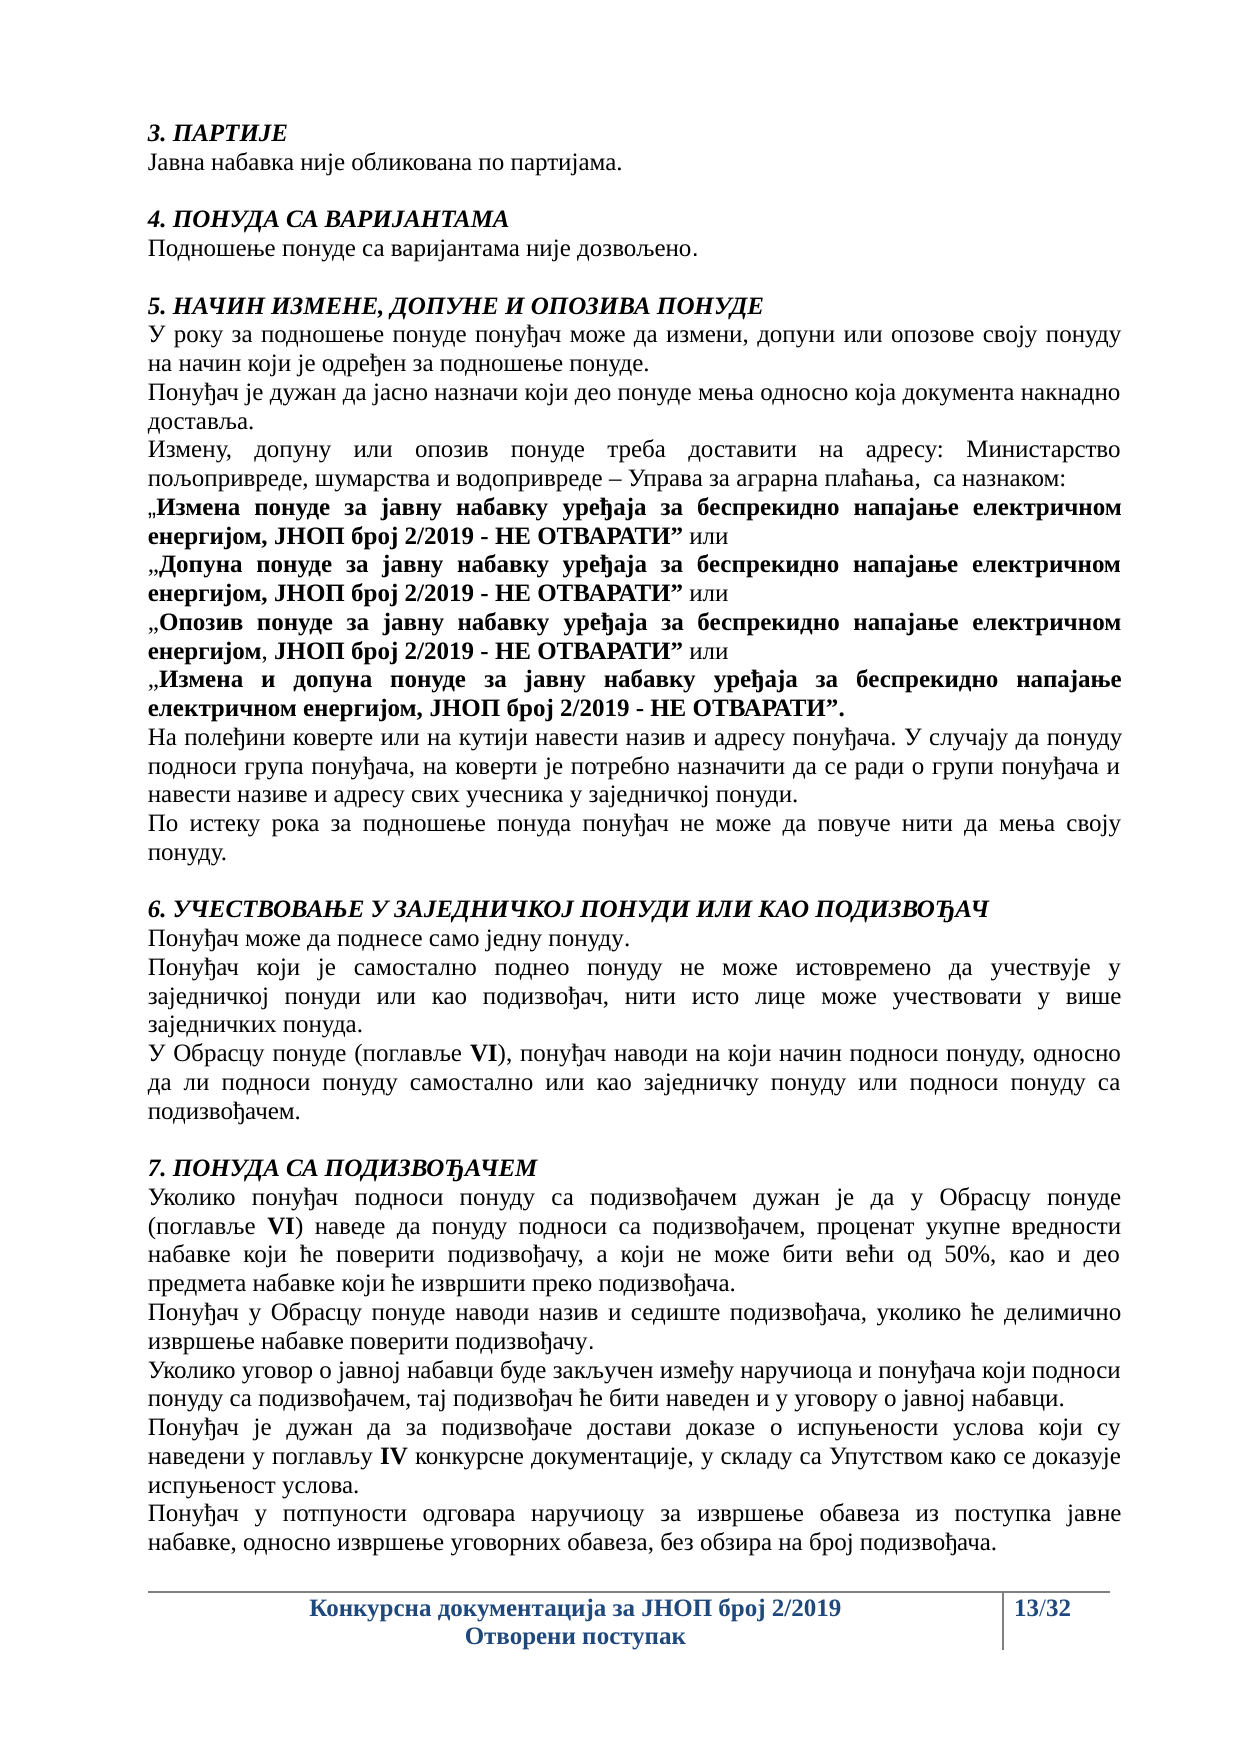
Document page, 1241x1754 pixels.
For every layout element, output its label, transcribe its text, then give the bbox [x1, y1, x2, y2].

text Понуђач у потпуности одговара наручиоцу за извршење обавеза из поступка јавне набавке, односно извршење уговорних обавеза, без обзира на број подизвођача. [148, 1498, 1122, 1556]
text Понуђач је дужан да јасно назначи који део понуде мења односно која документа накнадно доставља. [148, 377, 1122, 434]
text Уколико уговор о јавној набавци буде закључен између наручиоца и понуђача који подноси понуду са подизвођачем, тај подизвођач ће бити наведен и у уговору о јавној набавци. [148, 1355, 1122, 1412]
text 5. НАЧИН ИЗМЕНЕ, ДОПУНЕ И ОПОЗИВА ПОНУДЕ [148, 291, 1122, 319]
text Понуђач је дужан да за подизвођаче достави доказе о испуњености услова који су наведени у поглављу IV конкурсне документације, у складу са Упутством како се доказује испуњеност услова. [148, 1412, 1122, 1498]
text Уколико понуђач подноси понуду са подизвођачем дужан је да у Обрасцу понуде (поглавље VI) наведе да понуду подноси са подизвођачем, проценат укупне вредности набавке који ће поверити подизвођачу, а који не може бити већи од 50%, као и део предмета набавке који ће извршити преко подизвођача. [148, 1182, 1122, 1297]
text На полеђини коверте или на кутији навести назив и адресу понуђача. У случају да понуду подноси група понуђача, на коверти је потребно назначити да се ради о групи понуђача и навести називе и адресу свих учесника у заједничкој понуди. [148, 722, 1122, 808]
text Подношење понуде са варијантама није дозвољено. [148, 233, 1122, 262]
text Понуђач у Обрасцу понуде наводи назив и седиште подизвођача, уколико ће делимично извршење набавке поверити подизвођачу. [148, 1297, 1122, 1355]
text Понуђач може да поднесе само једну понуду. [148, 923, 1122, 952]
text „Допуна понуде за јавну набавку уређаја за беспрекидно напајање електричном енергијом, ЈНОП број 2/2019 - НЕ ОТВАРАТИ” или [148, 549, 1122, 607]
text „Измена понуде за јавну набавку уређаја за беспрекидно напајање електричном енергијом, ЈНОП број 2/2019 - НЕ ОТВАРАТИ” или [148, 492, 1122, 549]
text „Опозив понуде за јавну набавку уређаја за беспрекидно напајање електричном енергијом, ЈНОП број 2/2019 - НЕ ОТВАРАТИ” или [148, 607, 1122, 664]
text По истеку рока за подношење понуда понуђач не може да повуче нити да мења своју понуду. [148, 808, 1122, 866]
text У року за подношење понуде понуђач може да измени, допуни или опозове своју понуду на начин који је одређен за подношење понуде. [148, 319, 1122, 377]
text Понуђач који је самостално поднео понуду не може истовремено да учествује у заједничкој понуди или као подизвођач, нити исто лице може учествовати у више заједничких понуда. [148, 952, 1122, 1038]
text Измену, допуну или опозив понуде треба доставити на адресу: Министарство пољопривреде, шумарства и водопривреде – Управа за аграрна плаћања, са назнаком: [148, 434, 1122, 492]
text 7. ПОНУДА СА ПОДИЗВОЂАЧЕМ [148, 1153, 1122, 1182]
text 6. УЧЕСТВОВАЊЕ У ЗАЈЕДНИЧКОЈ ПОНУДИ ИЛИ КАО ПОДИЗВОЂАЧ [148, 894, 1122, 923]
text Јавна набавка није обликована по партијама. [148, 147, 1122, 176]
text 3. ПАРТИЈЕ [148, 118, 1122, 147]
text „Измена и допуна понуде за јавну набавку уређаја за беспрекидно напајање електричном енергијом, ЈНОП број 2/2019 - НЕ ОТВАРАТИ”. [148, 664, 1122, 722]
text У Обрасцу понуде (поглавље VI), понуђач наводи на који начин подноси понуду, односно да ли подноси понуду самостално или као заједничку понуду или подноси понуду са подизвођачем. [148, 1038, 1122, 1124]
text 4. ПОНУДА СА ВАРИЈАНТАМА [148, 204, 1122, 233]
